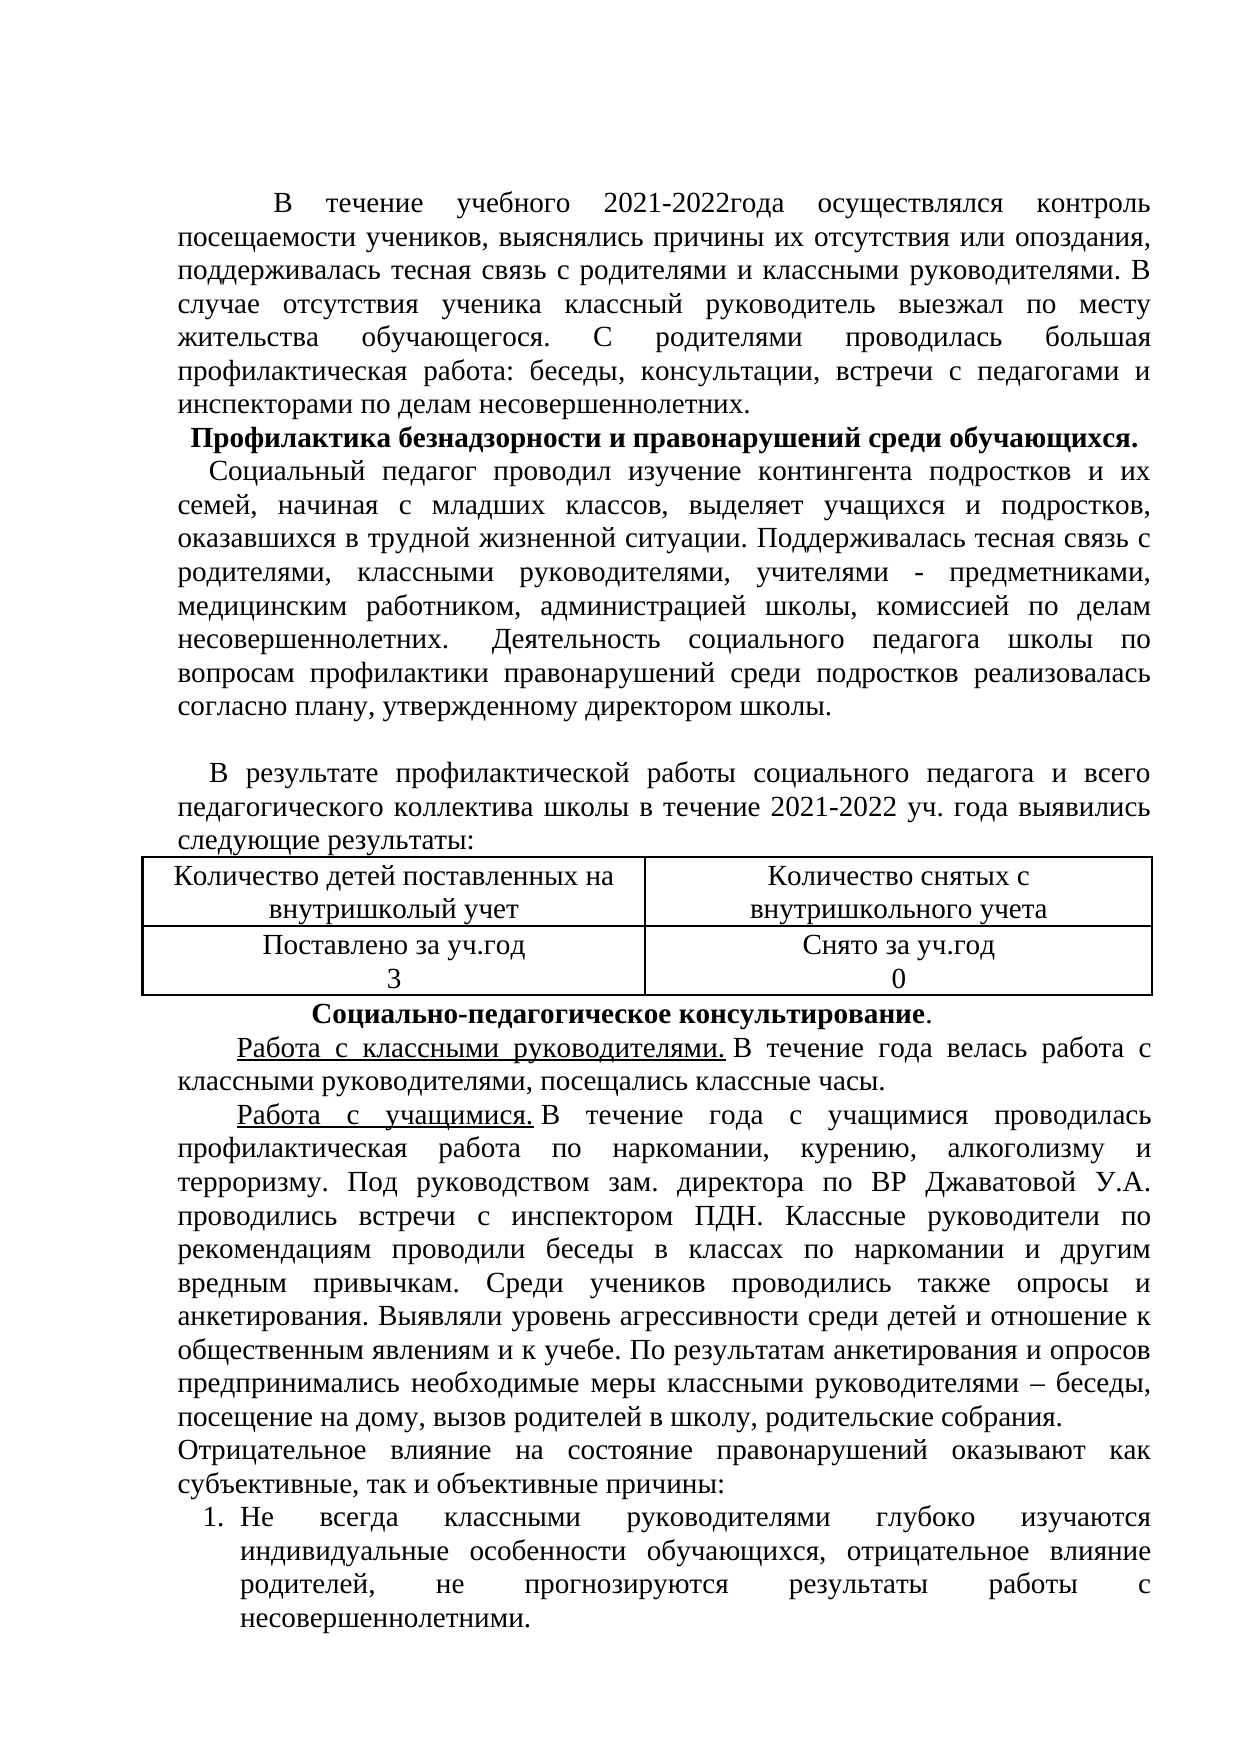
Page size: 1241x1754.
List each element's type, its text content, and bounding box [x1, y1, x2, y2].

text Работа с классными руководителями. В течение года велась работа с классными руководителями, посещались классные часы. [177, 1030, 1152, 1097]
table_cell Поставлено за уч.год 3 [144, 927, 644, 994]
text Социальный педагог проводил изучение контингента подростков и их семей, начиная с младших классов, выделяет учащихся и подростков, оказавшихся в трудной жизненной ситуации. Поддерживалась тесная связь с родителями, классными руководителями, учителями - предметниками, медицинским работником, администрацией школы, комиссией по делам несовершеннолетних. Деятельность социального педагога школы по вопросам профилактики правонарушений среди подростков реализовалась согласно плану, утвержденному директором школы. [177, 453, 1152, 722]
text В течение учебного 2021-2022года осуществлялся контроль посещаемости учеников, выяснялись причины их отсутствия или опоздания, поддерживалась тесная связь с родителями и классными руководителями. В случае отсутствия ученика классный руководитель выезжал по месту жительства обучающегося. С родителями проводилась большая профилактическая работа: беседы, консультации, встречи с педагогами и инспекторами по делам несовершеннолетних. [177, 185, 1152, 420]
list Не всегда классными руководителями глубоко изучаются индивидуальные особенности обучающихся, отрицательное влияние родителей, не прогнозируются результаты работы с несовершеннолетними. [202, 1499, 1152, 1634]
text Профилактика безнадзорности и правонарушений среди обучающихся. [177, 420, 1152, 453]
text Социально-педагогическое консультирование. [311, 996, 1152, 1030]
text Отрицательное влияние на состояние правонарушений оказывают как субъективные, так и объективные причины: [177, 1432, 1152, 1499]
text Работа с учащимися. В течение года с учащимися проводилась профилактическая работа по наркомании, курению, алкоголизму и терроризму. Под руководством зам. директора по ВР Джаватовой У.А. проводились встречи с инспектором ПДН. Классные руководители по рекомендациям проводили беседы в классах по наркомании и другим вредным привычкам. Среди учеников проводились также опросы и анкетирования. Выявляли уровень агрессивности среди детей и отношение к общественным явлениям и к учебе. По результатам анкетирования и опросов предпринимались необходимые меры классными руководителями – беседы, посещение на дому, вызов родителей в школу, родительские собрания. [177, 1097, 1152, 1432]
table_header Количество детей поставленных на внутришколый учет [144, 858, 644, 925]
table_header Количество снятых с внутришкольного учета [646, 858, 1151, 925]
text В результате профилактической работы социального педагога и всего педагогического коллектива школы в течение 2021-2022 уч. года выявились следующие результаты: [177, 755, 1152, 856]
table_cell Снято за уч.год 0 [646, 927, 1151, 994]
